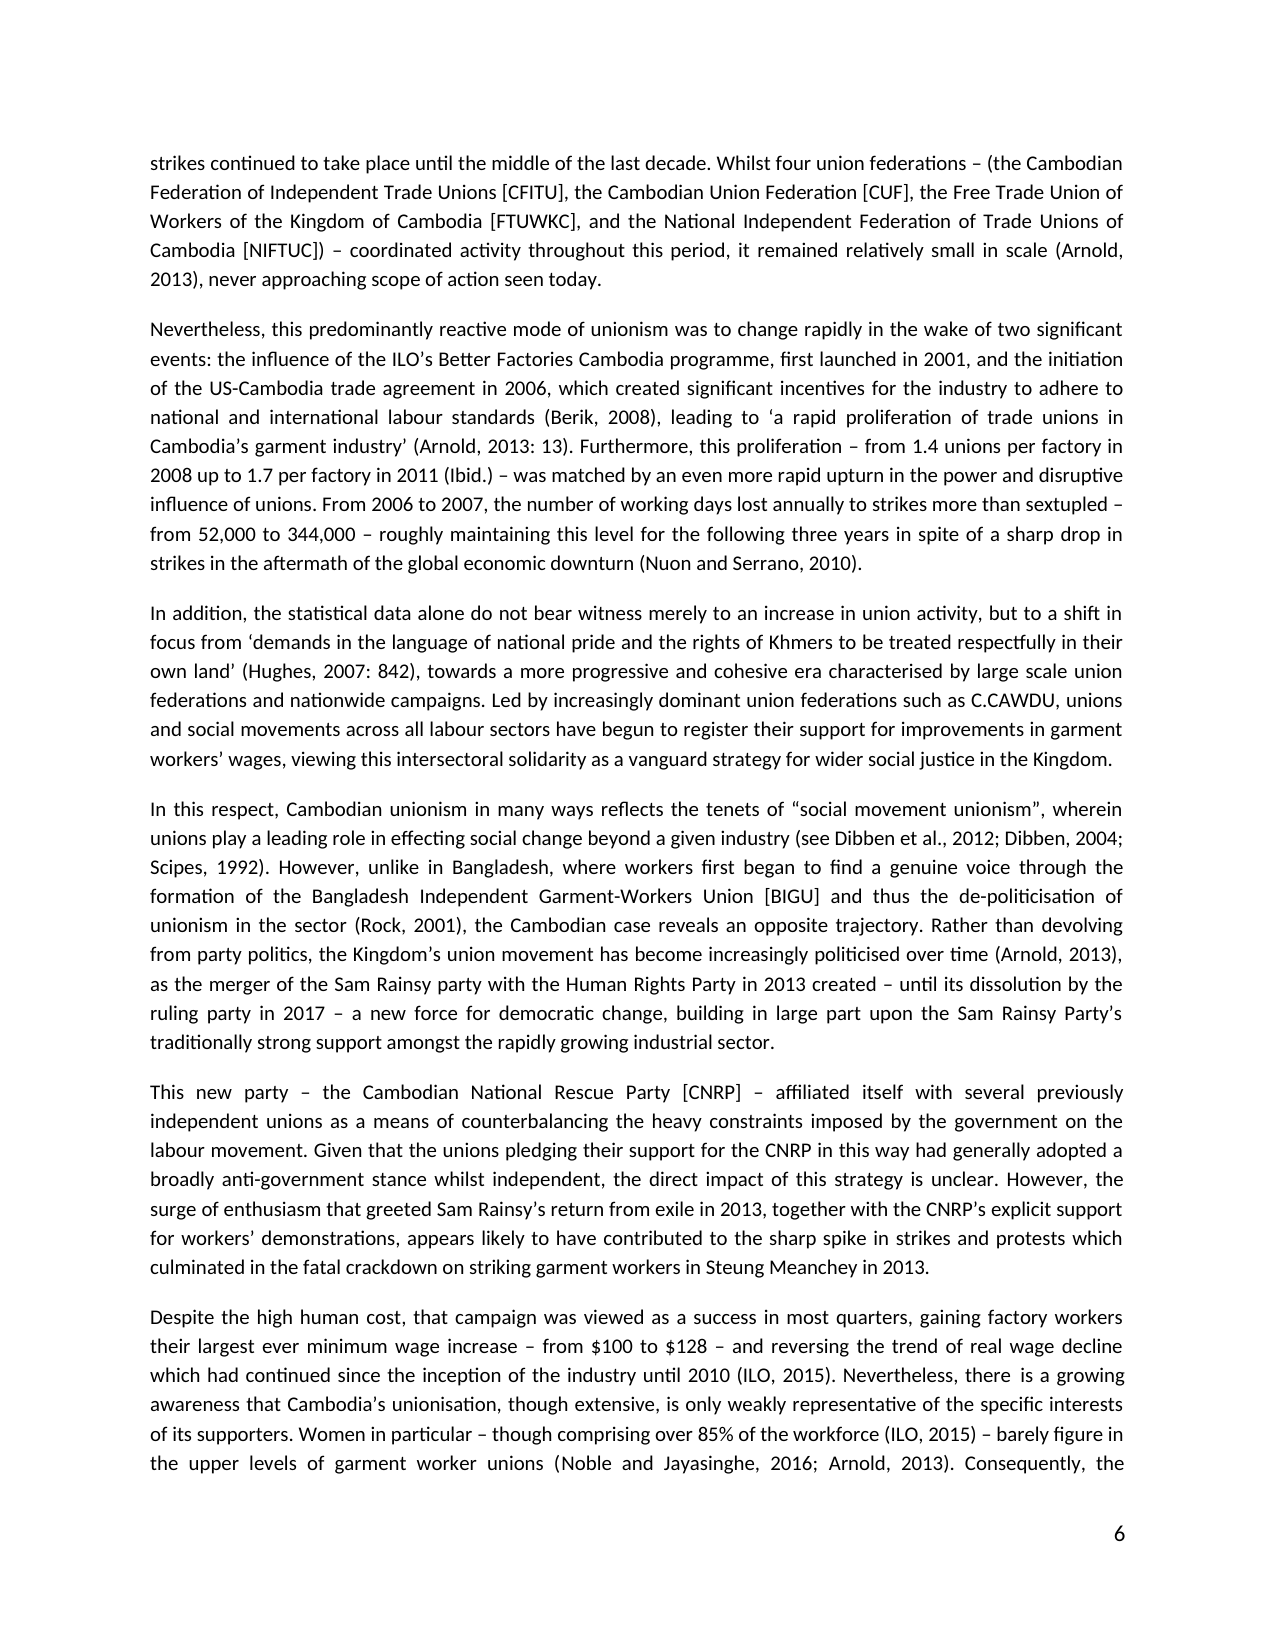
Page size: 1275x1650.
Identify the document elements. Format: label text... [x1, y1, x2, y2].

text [150, 1304, 1125, 1475]
text Nevertheless, this predominantly reactive mode of unionism was to change rapidly in the wake of two significant events: the influence of the ILO’s Better Factories Cambodia programme, first launched in 2001, and the initiation of the US-Cambodia trade agreement in 2006, which created significant incentives for the industry to adhere to national and international labour standards (Berik, 2008), leading to ‘a rapid proliferation of trade unions in Cambodia’s garment industry’ (Arnold, 2013: 13). Furthermore, this proliferation – from 1.4 unions per factory in 2008 up to 1.7 per factory in 2011 (Ibid.) – was matched by an even more rapid upturn in the power and disruptive influence of unions. From 2006 to 2007, the number of working days lost annually to strikes more than sextupled – from 52,000 to 344,000 – roughly maintaining this level for the following three years in spite of a sharp drop in strikes in the aftermath of the global economic downturn (Nuon and Serrano, 2010). [150, 317, 1125, 575]
text In addition, the statistical data alone do not bear witness merely to an increase in union activity, but to a shift in focus from ‘demands in the language of national pride and the rights of Khmers to be treated respectfully in their own land’ (Hughes, 2007: 842), towards a more progressive and cohesive era characterised by large scale union federations and nationwide campaigns. Led by increasingly dominant union federations such as C.CAWDU, unions and social movements across all labour sectors have begun to register their support for improvements in garment workers’ wages, viewing this intersectoral solidarity as a vanguard strategy for wider social justice in the Kingdom. [150, 600, 1125, 771]
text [150, 150, 1125, 292]
text This new party – the Cambodian National Rescue Party [CNRP] – affiliated itself with several previously independent unions as a means of counterbalancing the heavy constraints imposed by the government on the labour movement. Given that the unions pledging their support for the CNRP in this way had generally adopted a broadly anti-government stance whilst independent, the direct impact of this strategy is unclear. However, the surge of enthusiasm that greeted Sam Rainsy’s return from exile in 2013, together with the CNRP’s explicit support for workers’ demonstrations, appears likely to have contributed to the sharp spike in strikes and protests which culminated in the fatal crackdown on striking garment workers in Steung Meanchey in 2013. [150, 1079, 1125, 1279]
text In this respect, Cambodian unionism in many ways reflects the tenets of “social movement unionism”, wherein unions play a leading role in effecting social change beyond a given industry (see Dibben et al., 2012; Dibben, 2004; Scipes, 1992). However, unlike in Bangladesh, where workers first began to find a genuine voice through the formation of the Bangladesh Independent Garment-Workers Union [BIGU] and thus the de-politicisation of unionism in the sector (Rock, 2001), the Cambodian case reveals an opposite trajectory. Rather than devolving from party politics, the Kingdom’s union movement has become increasingly politicised over time (Arnold, 2013), as the merger of the Sam Rainsy party with the Human Rights Party in 2013 created – until its dissolution by the ruling party in 2017 – a new force for democratic change, building in large part upon the Sam Rainsy Party’s traditionally strong support amongst the rapidly growing industrial sector. [150, 796, 1125, 1054]
